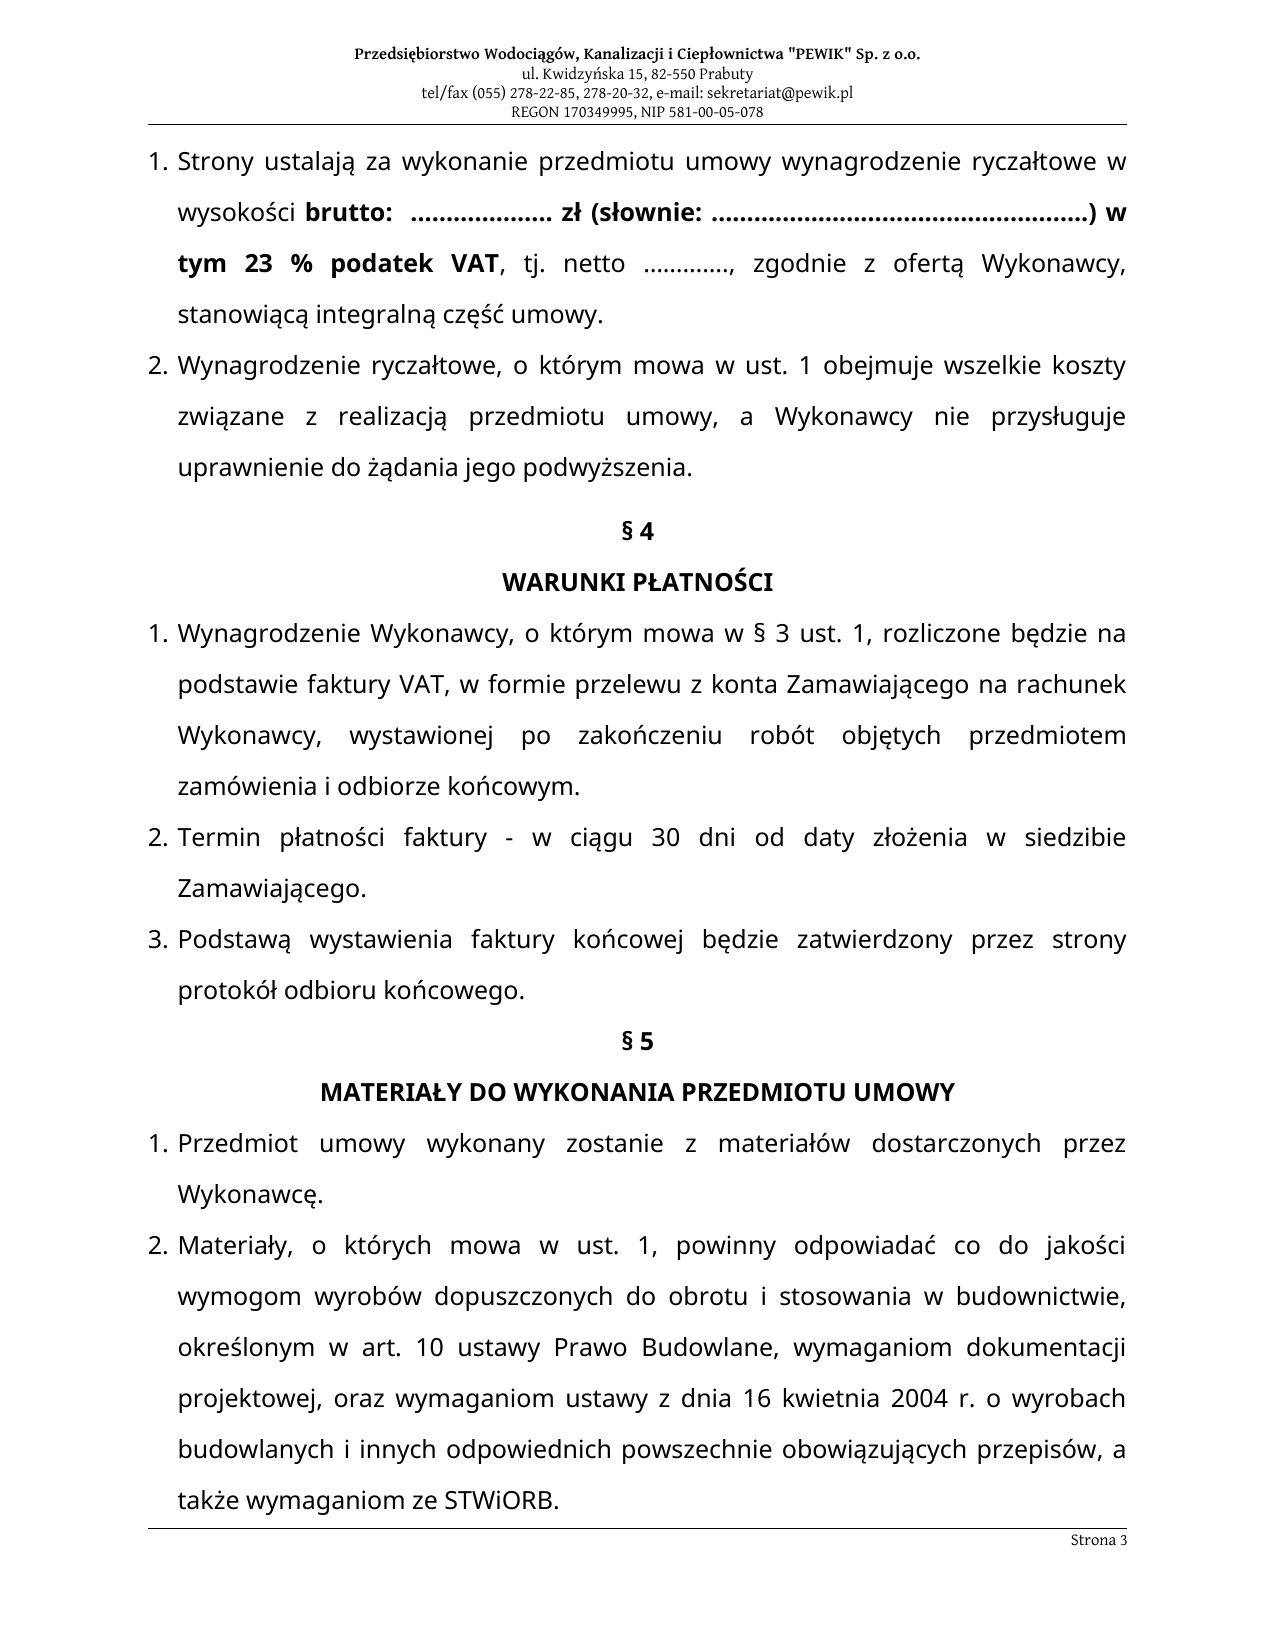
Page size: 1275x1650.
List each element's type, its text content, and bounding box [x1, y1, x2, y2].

list Przedmiot umowy wykonany zostanie z materiałów dostarczonych przez Wykonawcę. [148, 1126, 1127, 1211]
list Strony ustalają za wykonanie przedmiotu umowy wynagrodzenie ryczałtowe w wysokości brutto: ……………….. zł (słownie: ……………………………………………..) w tym 23 % podatek VAT, tj. netto …………., zgodnie z ofertą Wykonawcy, stanowiącą integralną część umowy. [148, 143, 1127, 331]
text § 4 [148, 513, 1127, 547]
text WARUNKI PŁATNOŚCI [148, 564, 1127, 598]
text MATERIAŁY DO WYKONANIA PRZEDMIOTU UMOWY [148, 1074, 1127, 1109]
list Materiały, o których mowa w ust. 1, powinny odpowiadać co do jakości wymogom wyrobów dopuszczonych do obrotu i stosowania w budownictwie, określonym w art. 10 ustawy Prawo Budowlane, wymaganiom dokumentacji projektowej, oraz wymaganiom ustawy z dnia 16 kwietnia 2004 r. o wyrobach budowlanych i innych odpowiednich powszechnie obowiązujących przepisów, a także wymaganiom ze STWiORB. [148, 1228, 1127, 1517]
list Wynagrodzenie ryczałtowe, o którym mowa w ust. 1 obejmuje wszelkie koszty związane z realizacją przedmiotu umowy, a Wykonawcy nie przysługuje uprawnienie do żądania jego podwyższenia. [148, 348, 1127, 484]
list Termin płatności faktury - w ciągu 30 dni od daty złożenia w siedzibie Zamawiającego. [148, 819, 1127, 904]
list Podstawą wystawienia faktury końcowej będzie zatwierdzony przez strony protokół odbioru końcowego. [148, 921, 1127, 1007]
list Wynagrodzenie Wykonawcy, o którym mowa w § 3 ust. 1, rozliczone będzie na podstawie faktury VAT, w formie przelewu z konta Zamawiającego na rachunek Wykonawcy, wystawionej po zakończeniu robót objętych przedmiotem zamówienia i odbiorze końcowym. [148, 615, 1127, 802]
text § 5 [148, 1023, 1127, 1058]
